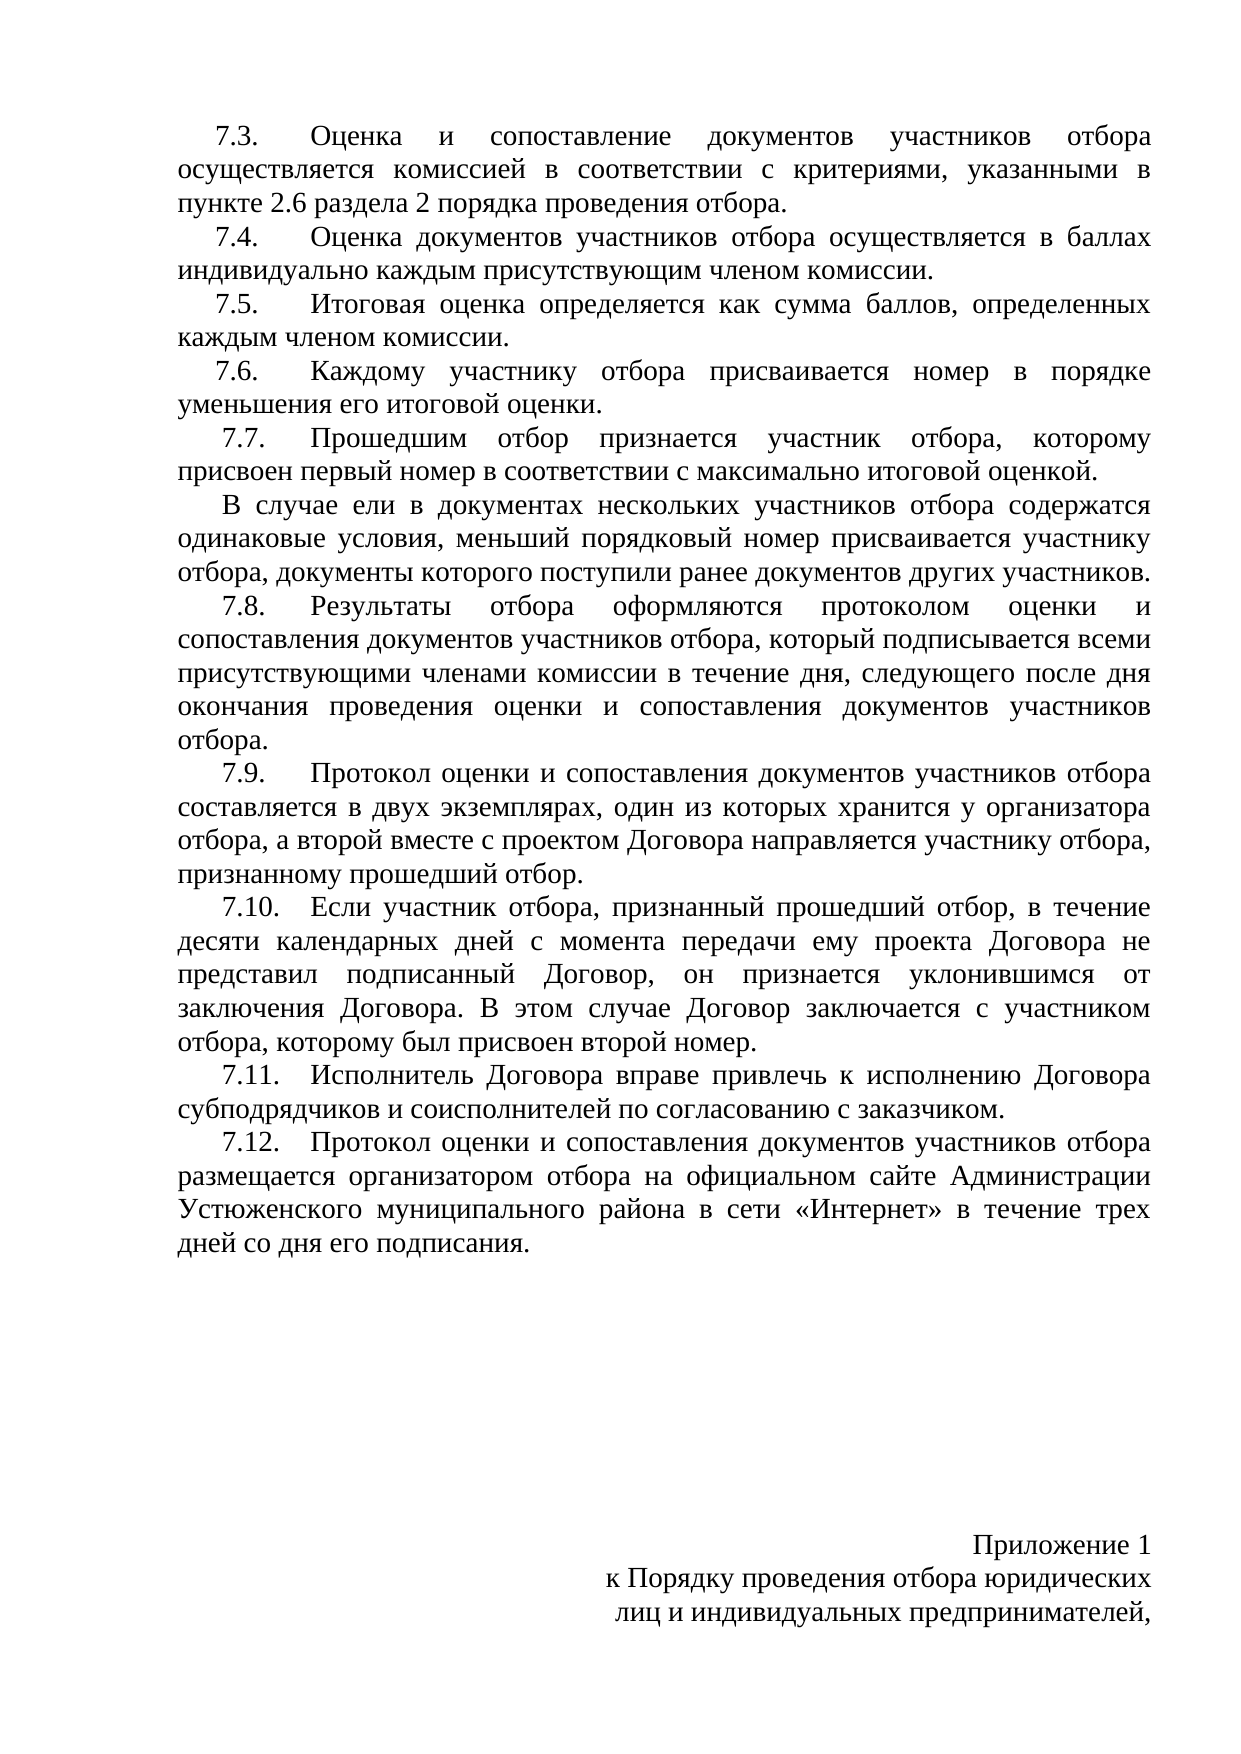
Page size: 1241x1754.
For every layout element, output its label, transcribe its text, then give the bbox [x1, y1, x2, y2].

text В случае ели в документах нескольких участников отбора содержатся одинаковые условия, меньший порядковый номер присваивается участнику отбора, документы которого поступили ранее документов других участников. [177, 487, 1152, 588]
list Исполнитель Договора вправе привлечь к исполнению Договора субподрядчиков и соисполнителей по согласованию с заказчиком. [177, 1057, 1152, 1124]
list Результаты отбора оформляются протоколом оценки и сопоставления документов участников отбора, который подписывается всеми присутствующими членами комиссии в течение дня, следующего после дня окончания проведения оценки и сопоставления документов участников отбора. [177, 588, 1152, 755]
list Итоговая оценка определяется как сумма баллов, определенных каждым членом комиссии. [177, 286, 1152, 353]
text Приложение 1 [177, 1527, 1152, 1560]
text к Порядку проведения отбора юридических [177, 1560, 1152, 1594]
list Протокол оценки и сопоставления документов участников отбора составляется в двух экземплярах, один из которых хранится у организатора отбора, а второй вместе с проектом Договора направляется участнику отбора, признанному прошедший отбор. [177, 755, 1152, 889]
list Протокол оценки и сопоставления документов участников отбора размещается организатором отбора на официальном сайте Администрации Устюженского муниципального района в сети «Интернет» в течение трех дней со дня его подписания. [177, 1124, 1152, 1258]
list Если участник отбора, признанный прошедший отбор, в течение десяти календарных дней с момента передачи ему проекта Договора не представил подписанный Договор, он признается уклонившимся от заключения Договора. В этом случае Договор заключается с участником отбора, которому был присвоен второй номер. [177, 889, 1152, 1057]
list Оценка и сопоставление документов участников отбора осуществляется комиссией в соответствии с критериями, указанными в пункте 2.6 раздела 2 порядка проведения отбора. [177, 118, 1152, 219]
text лиц и индивидуальных предпринимателей, [177, 1594, 1152, 1627]
list Каждому участнику отбора присваивается номер в порядке уменьшения его итоговой оценки. [177, 353, 1152, 420]
list Оценка документов участников отбора осуществляется в баллах индивидуально каждым присутствующим членом комиссии. [177, 219, 1152, 286]
list Прошедшим отбор признается участник отбора, которому присвоен первый номер в соответствии с максимально итоговой оценкой. [177, 420, 1152, 487]
